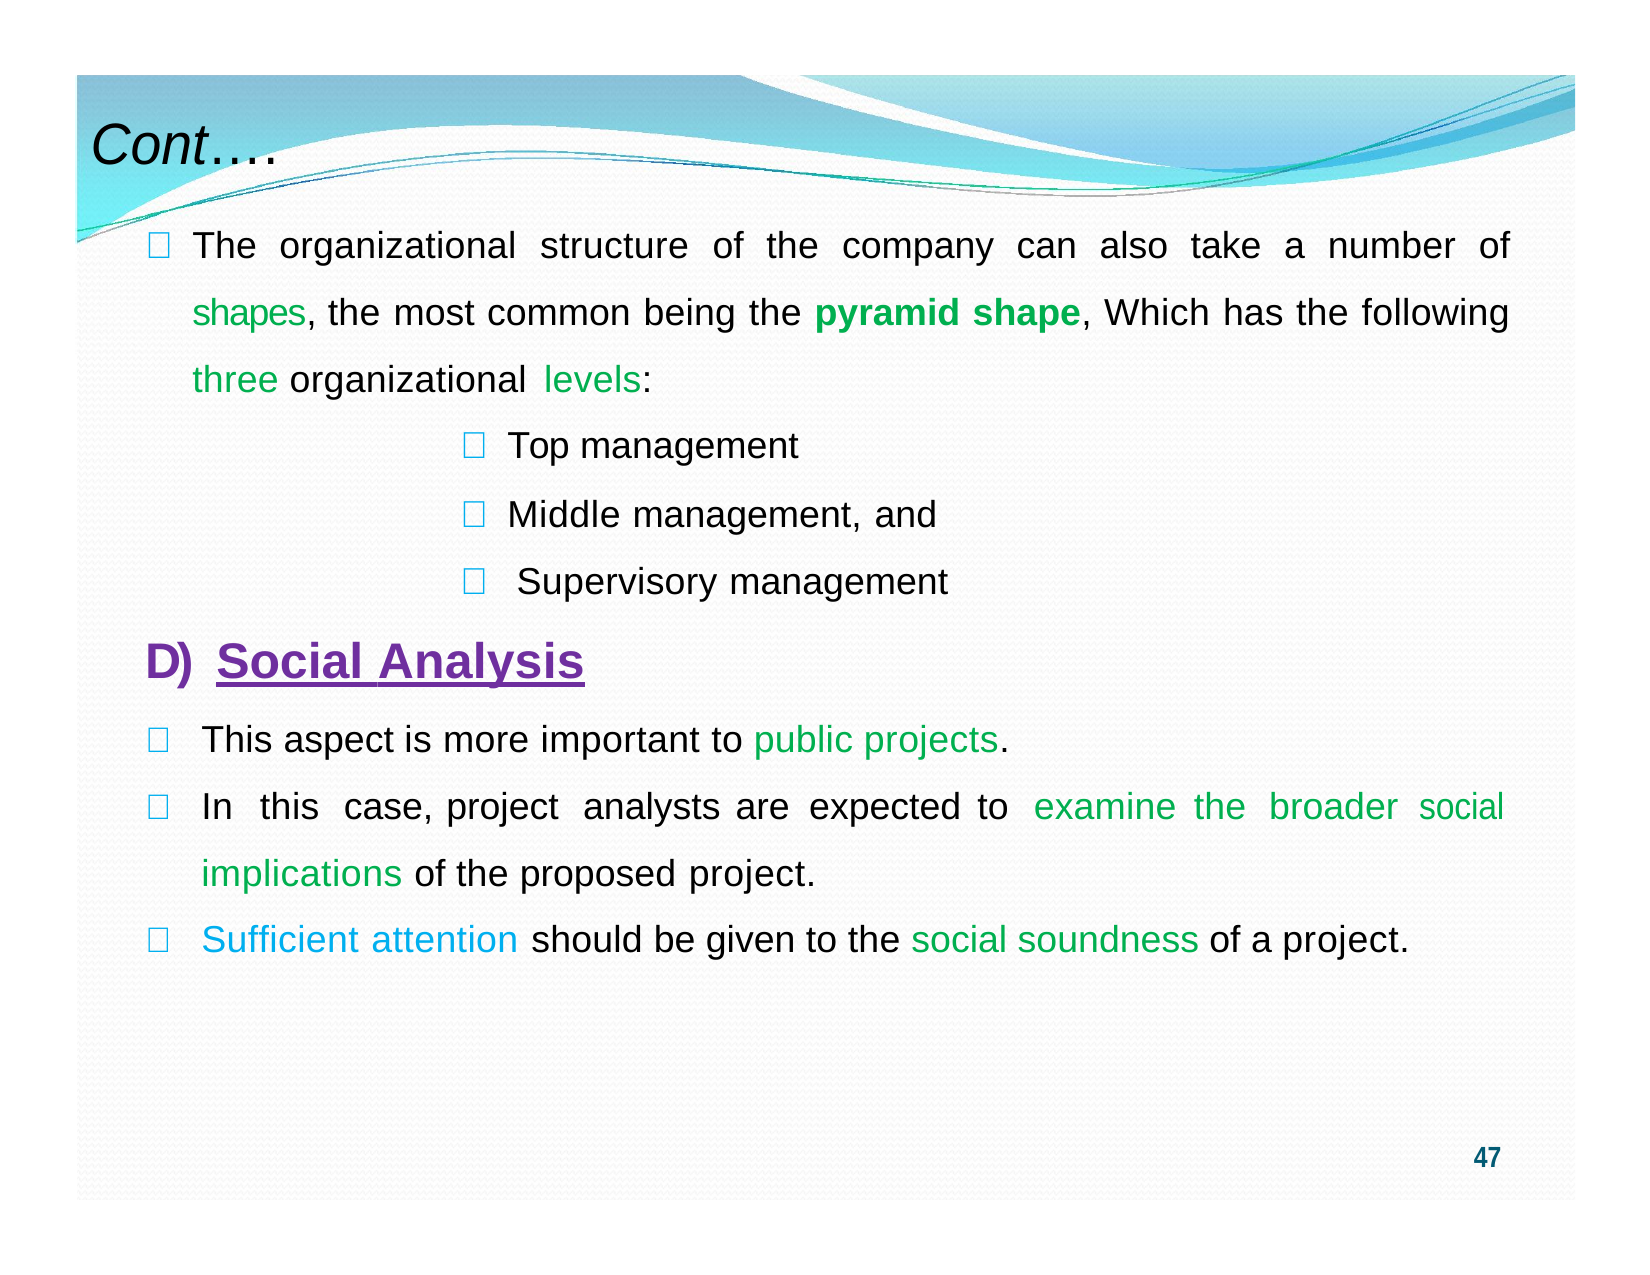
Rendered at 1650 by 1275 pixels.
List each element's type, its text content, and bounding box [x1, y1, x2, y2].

list Top management [460, 425, 1548, 467]
text Cont…. [90, 110, 1548, 177]
list The organizational structure of the company can also take a number of shapes, the most common being the pyramid shape, Which has the following three organizational levels: [145, 223, 1510, 401]
text 47 [79, 1141, 1501, 1174]
subtitle Social Analysis [145, 632, 1548, 689]
picture [75, 75, 1575, 1200]
list This aspect is more important to public projects. [145, 717, 1548, 760]
list Supervisory management [460, 559, 1548, 602]
list Sufficient attention should be given to the social soundness of a project. [145, 919, 1548, 961]
list In this case, project analysts are expected to examine the broader social implications of the proposed project. [145, 784, 1507, 894]
list Middle management, and [460, 492, 1548, 535]
